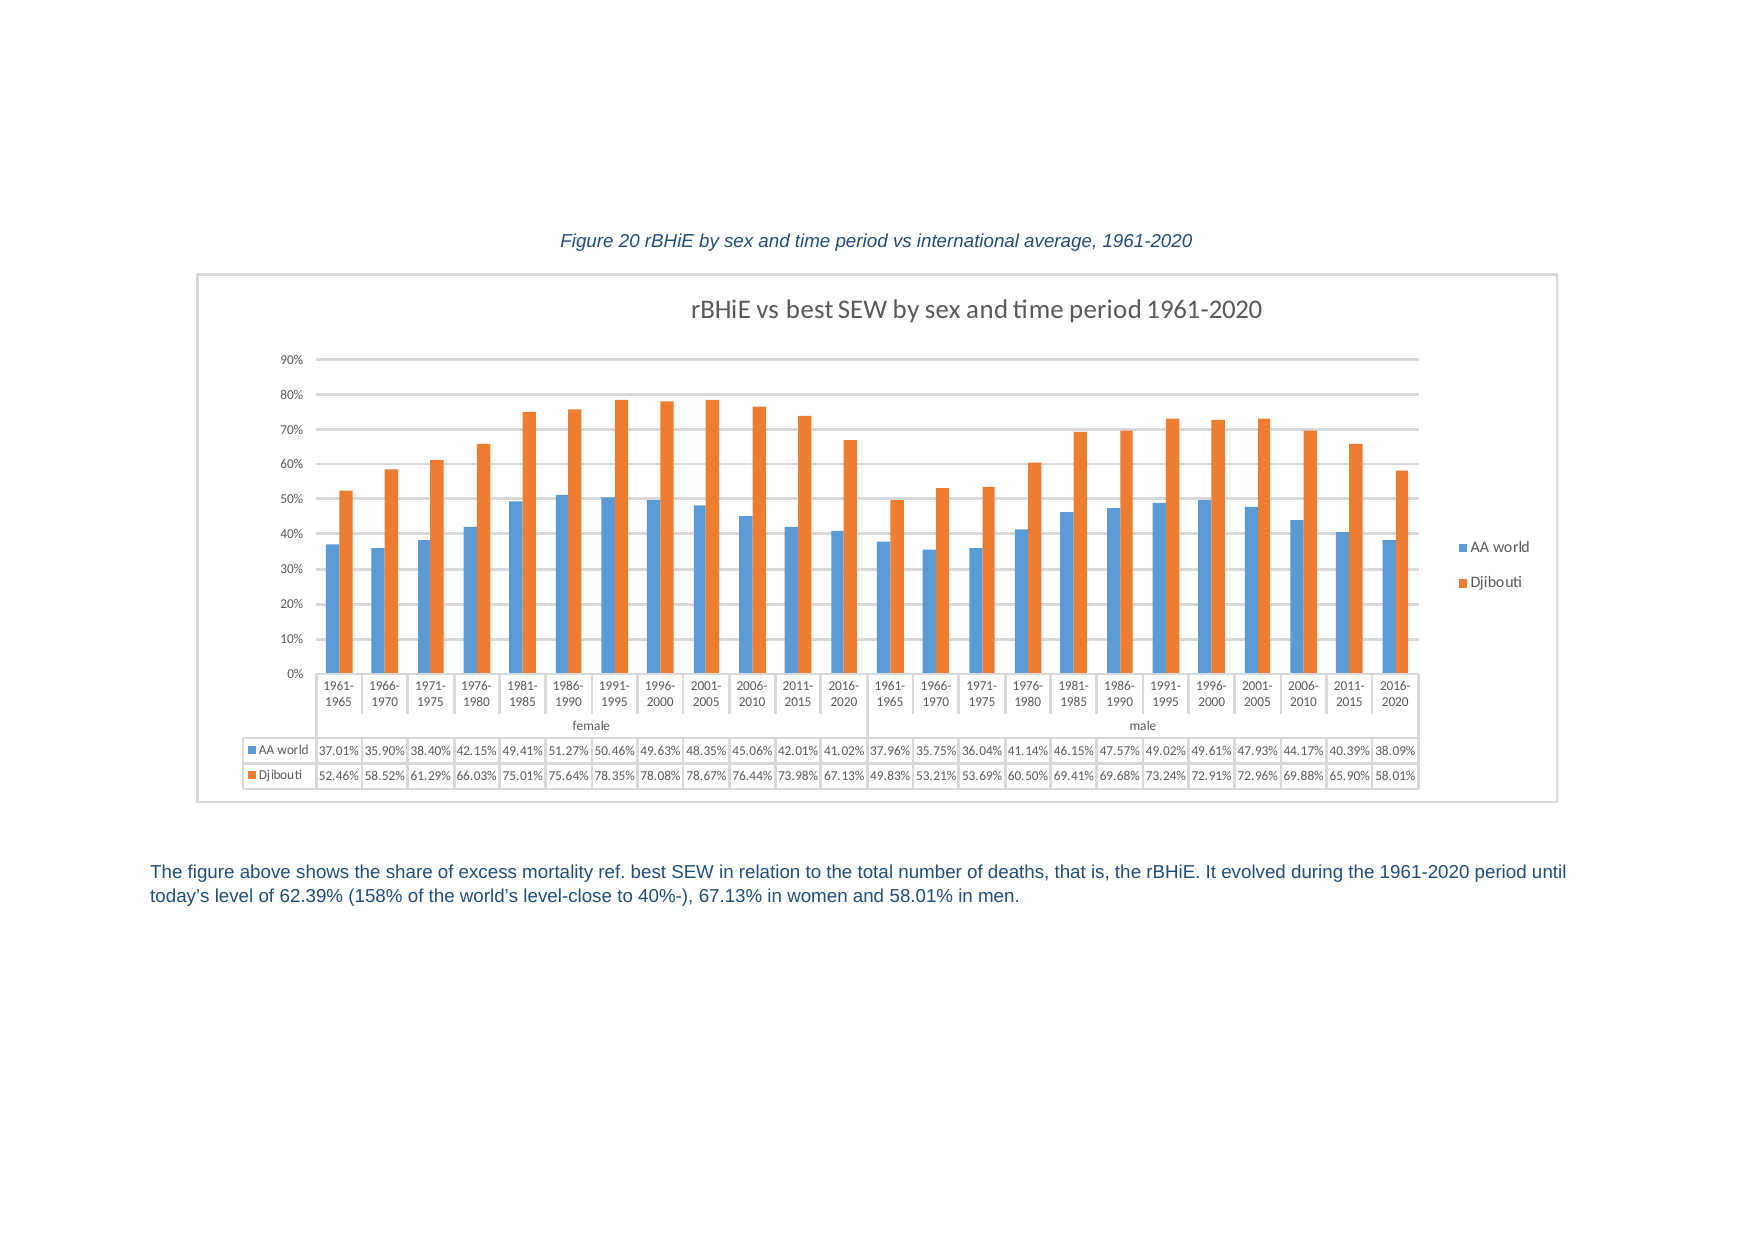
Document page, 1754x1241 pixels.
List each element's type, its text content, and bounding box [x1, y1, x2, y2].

text The figure above shows the share of excess mortality ref. best SEW in relation to the total number of deaths, that is, the rBHiE. It evolved during the 1961-2020 period until today’s level of 62.39% (158% of the world’s level-close to 40%-), 67.13% in women and 58.01% in men. [150, 861, 1604, 906]
